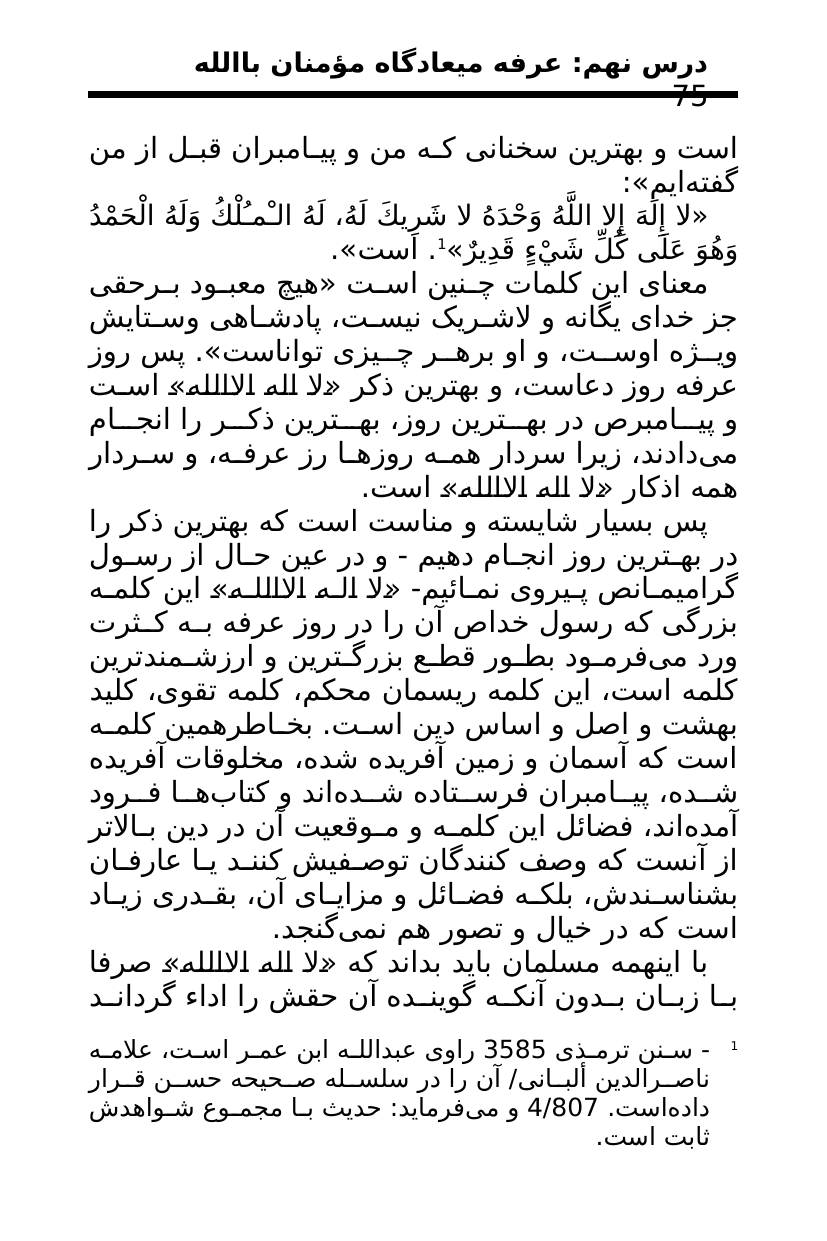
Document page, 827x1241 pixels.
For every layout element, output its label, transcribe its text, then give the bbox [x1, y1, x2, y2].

text «لا إِلَهَ إِلا اللَّهُ وَحْدَهُ لا شَرِيكَ لَهُ، لَهُ الـْمـُلْكُ وَلَهُ الْحَمْدُ وَهُوَ عَلَى كُلِّ شَيْءٍ قَدِيرٌ». است». [89, 199, 738, 266]
text پس بسیار شایسته و مناست است که بهترین ذکر را در بهترین روز انجام دهیم - و در عین حال از رسول گرامیمانص پیروی نمائیم- «لا اله الاالله» این کلمه بزرگی که رسول خداص آن را در روز عرفه به کثرت ورد می‌فرمود بطور قطع بزرگترین و ارزشمندترین کلمه است، این کلمه ریسمان محکم، کلمه تقوی، کلید بهشت و اصل و اساس دین است. بخاطرهمین کلمه است که آسمان و زمین آفریده شده، مخلوقات آفریده شده، پیامبران فرستاده شده‌اند و کتاب‌ها فرود آمده‌اند، فضائل این کلمه و موقعیت آن در دین بالا‌تر از آنست که وصف کنندگان توصفیش کنند یا عارفان بشناسندش، بلکه فضائل و مزایای آن، بقدری زیاد است که در خیال و تصور هم نمی‌گنجد. [89, 504, 738, 945]
text معنای این کلمات چنین است «هیچ معبود برحقی جز خدای یگانه و لاشریک نیست، پادشاهی وستایش ویژه اوست، و او برهر چیزی تواناست». پس روز عرفه روز دعاست، و بهترین ذکر «لا اله الاالله» است و پیامبرص در بهترین روز، بهترین ذکر را انجام می‌دادند، زیرا سردار همه روزها رز عرفه، و سردار همه اذکار «لا اله الاالله» است. [89, 266, 738, 504]
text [89, 132, 738, 199]
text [89, 945, 738, 1013]
